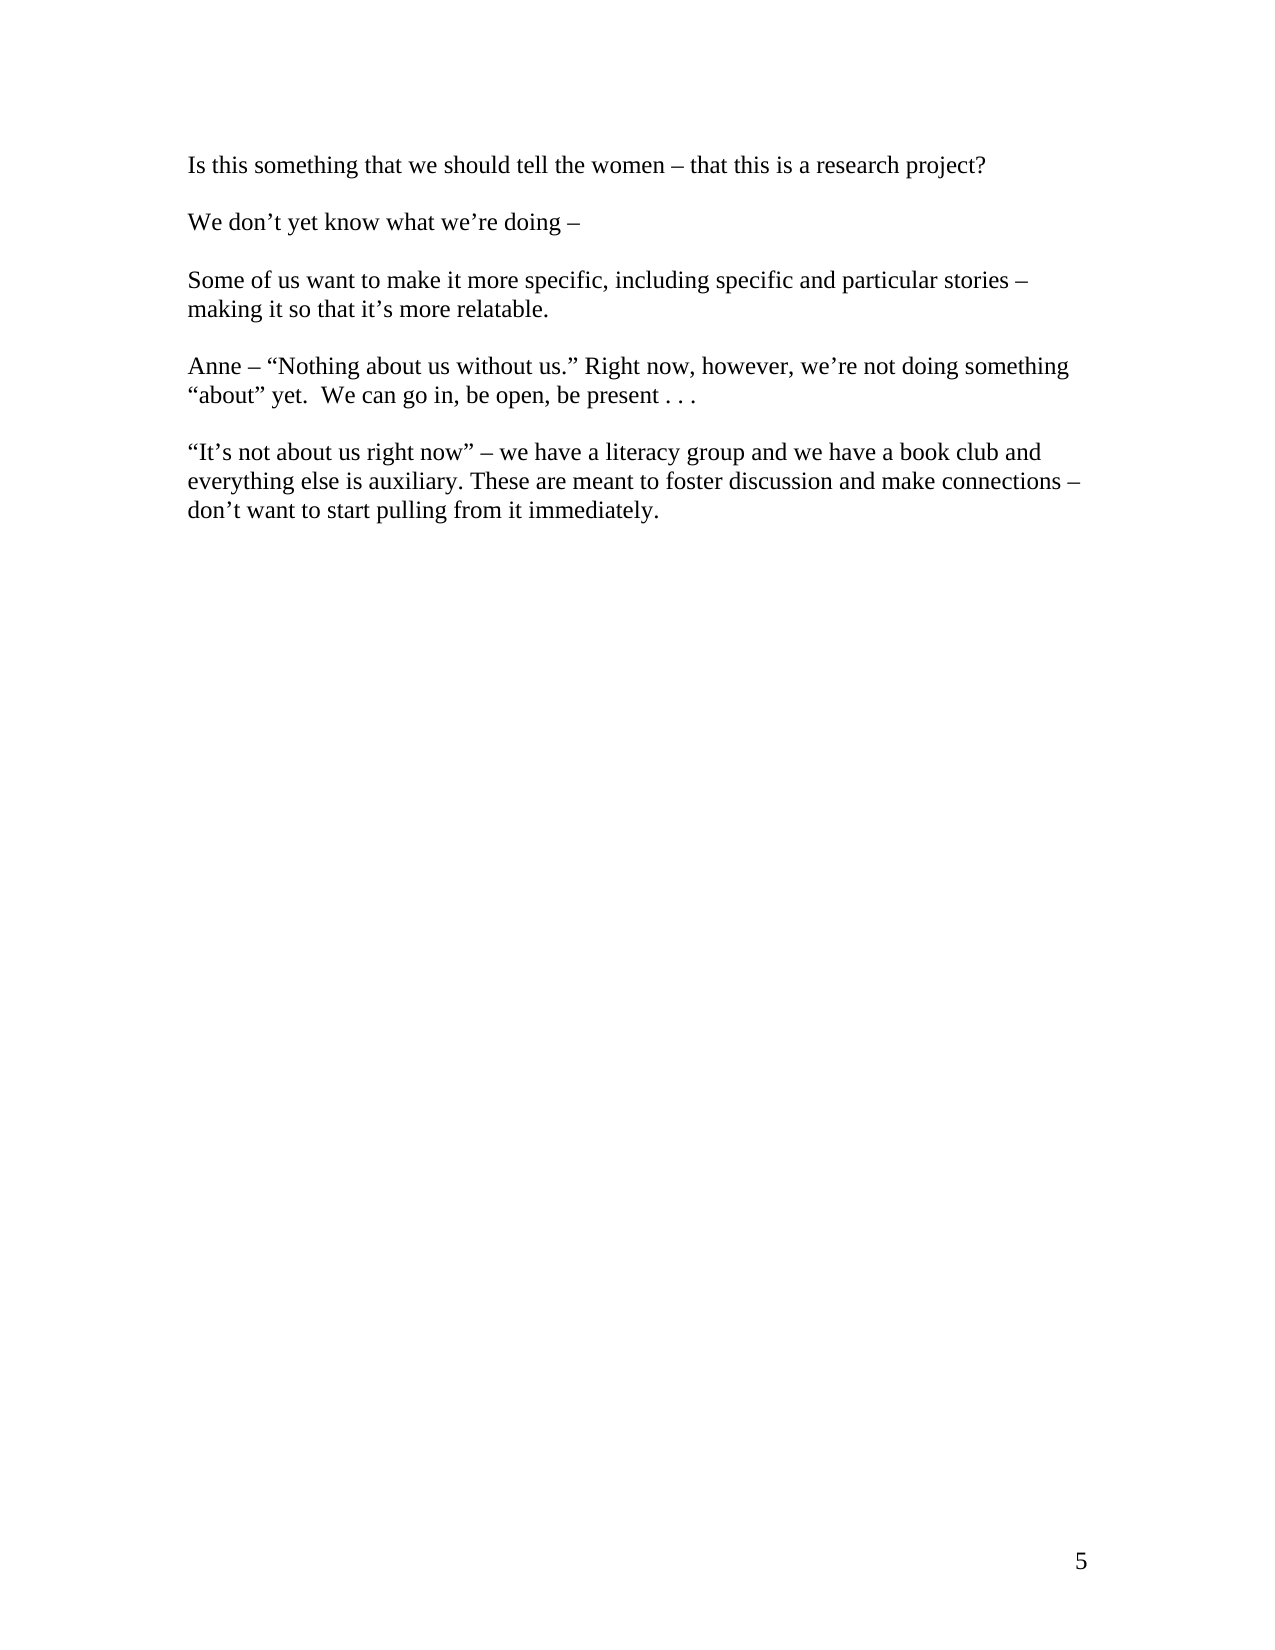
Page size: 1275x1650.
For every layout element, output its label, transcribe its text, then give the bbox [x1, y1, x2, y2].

text Some of us want to make it more specific, including specific and particular stories – making it so that it’s more relatable. [187, 265, 1087, 322]
text Anne – “Nothing about us without us.” Right now, however, we’re not doing something “about” yet. We can go in, be open, be present . . . [187, 351, 1087, 409]
text We don’t yet know what we’re doing – [187, 207, 1087, 236]
text “It’s not about us right now” – we have a literacy group and we have a book club and everything else is auxiliary. These are meant to foster discussion and make connections – don’t want to start pulling from it immediately. [187, 437, 1087, 524]
text Is this something that we should tell the women – that this is a research project? [187, 150, 1087, 179]
